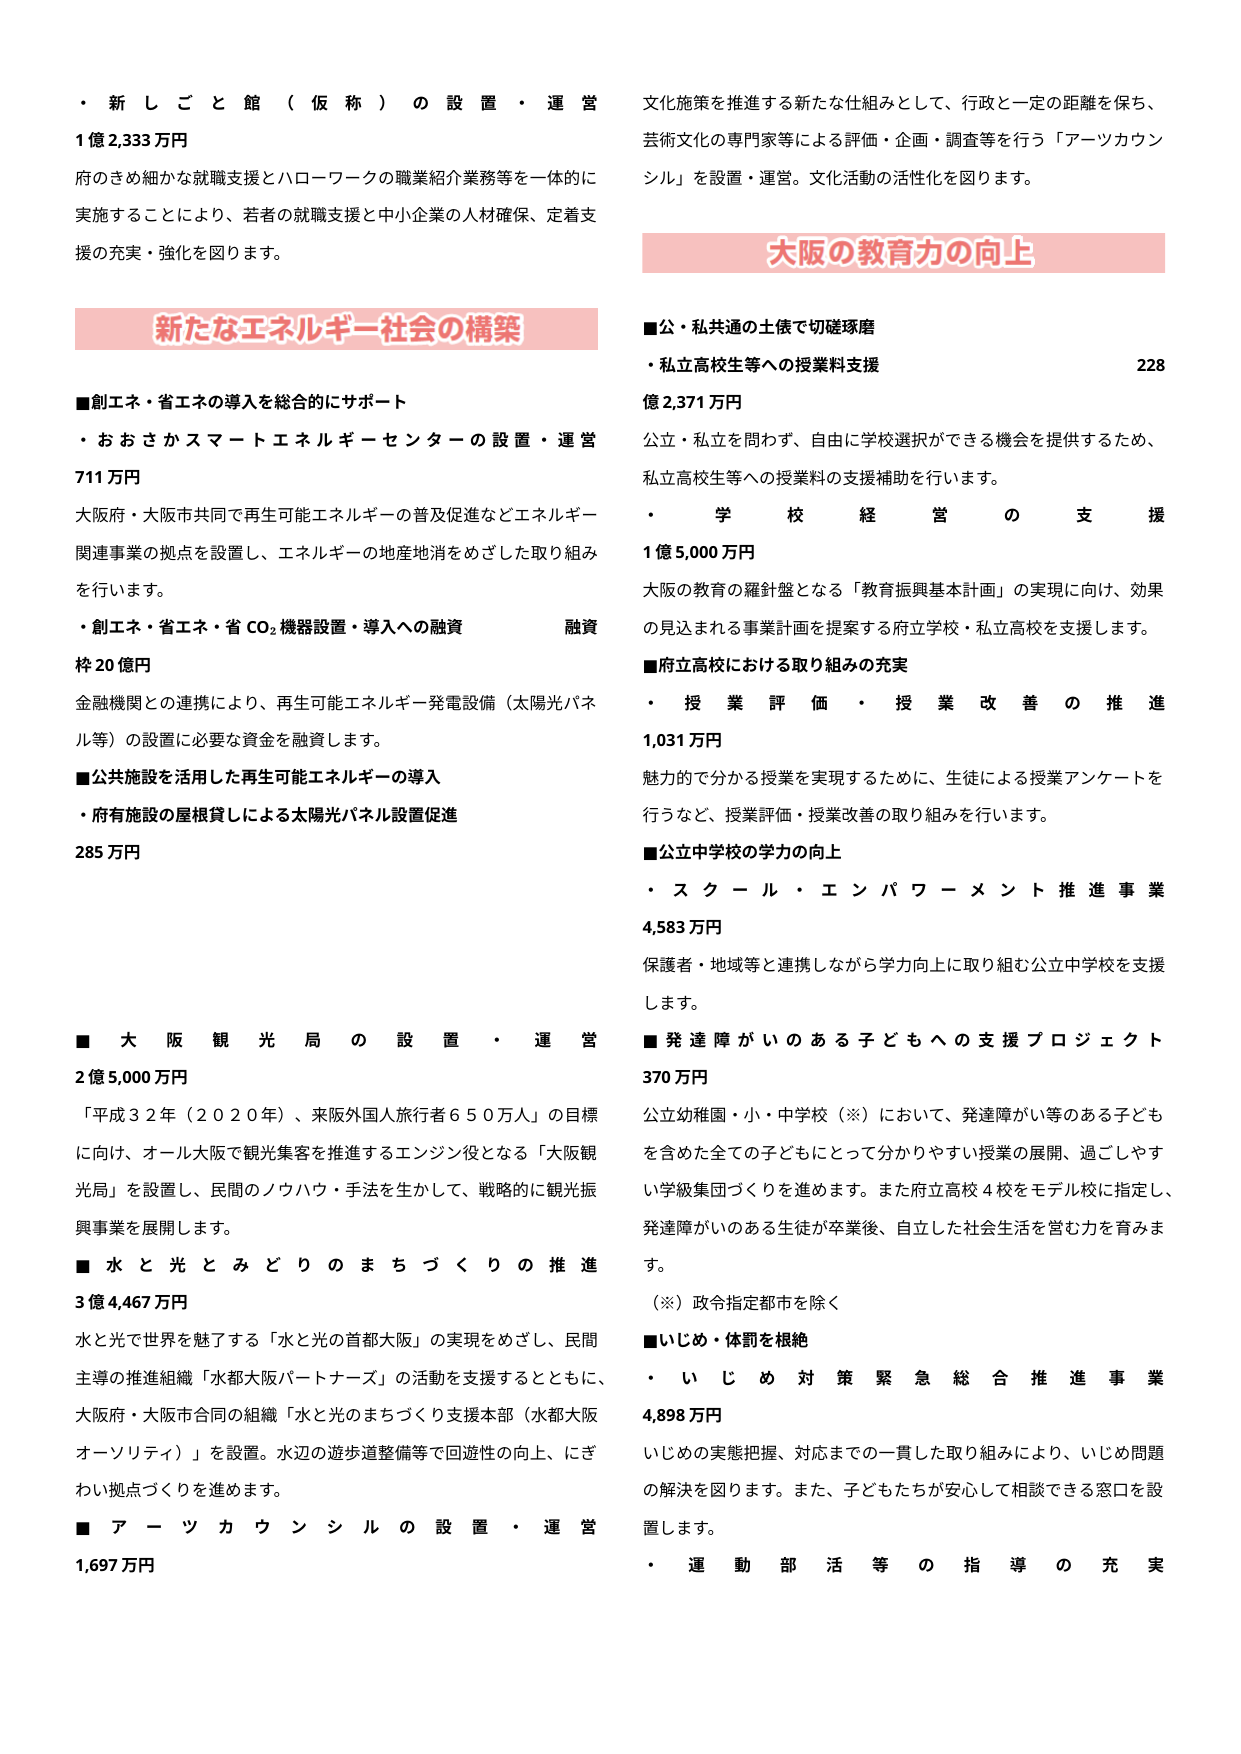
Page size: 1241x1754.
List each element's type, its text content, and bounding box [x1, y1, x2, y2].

text 公立・私立を問わず、自由に学校選択ができる機会を提供するため、私立高校生等への授業料の支援補助を行います。 [642, 421, 1165, 496]
text 水と光で世界を魅了する「水と光の首都大阪」の実現をめざし、民間主導の推進組織「水都大阪パートナーズ」の活動を支援するとともに、大阪府・大阪市合同の組織「水と光のまちづくり支援本部（水都大阪オーソリティ）」を設置。水辺の遊歩道整備等で回遊性の向上、にぎわい拠点づくりを進めます。 [75, 1321, 598, 1508]
text ・おおさかスマートエネルギーセンターの設置・運営 711万円 [75, 421, 598, 496]
text 金融機関との連携により、再生可能エネルギー発電設備（太陽光パネル等）の設置に必要な資金を融資します。 [75, 683, 598, 758]
text ■府立高校における取り組みの充実 [642, 646, 1165, 683]
text ■公・私共通の土俵で切磋琢磨 [642, 308, 1165, 346]
text 「平成３２年（２０２０年）、来阪外国人旅行者６５０万人」の目標に向け、オール大阪で観光集客を推進するエンジン役となる「大阪観光局」を設置し、民間のノウハウ・手法を生かして、戦略的に観光振興事業を展開します。 [75, 1096, 598, 1246]
text ■公立中学校の学力の向上 [642, 833, 1165, 871]
text （※）政令指定都市を除く [642, 1283, 1165, 1321]
text 文化施策を推進する新たな仕組みとして、行政と一定の距離を保ち、芸術文化の専門家等による評価・企画・調査等を行う「アーツカウンシル」を設置・運営。文化活動の活性化を図ります。 [642, 83, 1165, 196]
text ■アーツカウンシルの設置・運営 1,697万円 [75, 1508, 598, 1583]
text 公立幼稚園・小・中学校（※）において、発達障がい等のある子どもを含めた全ての子どもにとって分かりやすい授業の展開、過ごしやすい学級集団づくりを進めます。また府立高校4校をモデル校に指定し、発達障がいのある生徒が卒業後、自立した社会生活を営む力を育みます。 [642, 1096, 1165, 1283]
text ・運動部活等の指導の充実 300万円 [642, 1546, 1165, 1583]
text ■大阪観光局の設置・運営 2億5,000万円 [75, 1021, 598, 1096]
text ・府有施設の屋根貸しによる太陽光パネル設置促進 285万円 [75, 796, 598, 871]
text いじめの実態把握、対応までの一貫した取り組みにより、いじめ問題の解決を図ります。また、子どもたちが安心して相談できる窓口を設置します。 [642, 1433, 1165, 1546]
text ・私立高校生等への授業料支援 228億2,371万円 [642, 346, 1165, 421]
text 魅力的で分かる授業を実現するために、生徒による授業アンケートを行うなど、授業評価・授業改善の取り組みを行います。 [642, 758, 1165, 833]
text ■創エネ・省エネの導入を総合的にサポート [75, 383, 598, 421]
text 大阪府・大阪市共同で再生可能エネルギーの普及促進などエネルギー関連事業の拠点を設置し、エネルギーの地産地消をめざした取り組みを行います。 [75, 496, 598, 608]
text ・学校経営の支援 1億5,000万円 [642, 496, 1165, 571]
text ■いじめ・体罰を根絶 [642, 1321, 1165, 1358]
text ■発達障がいのある子どもへの支援プロジェクト 370万円 [642, 1021, 1165, 1096]
text ・創エネ・省エネ・省CO₂機器設置・導入への融資 融資枠20億円 [75, 608, 598, 683]
text ・スクール・エンパワーメント推進事業 4,583万円 [642, 871, 1165, 946]
text ■公共施設を活用した再生可能エネルギーの導入 [75, 758, 598, 796]
text ・いじめ対策緊急総合推進事業 4,898万円 [642, 1358, 1165, 1433]
text ・新しごと館（仮称）の設置・運営 1億2,333万円 [75, 83, 598, 158]
text ■水と光とみどりのまちづくりの推進 3億4,467万円 [75, 1246, 598, 1321]
text 府のきめ細かな就職支援とハローワークの職業紹介業務等を一体的に実施することにより、若者の就職支援と中小企業の人材確保、定着支援の充実・強化を図ります。 [75, 158, 598, 271]
text 大阪の教育の羅針盤となる「教育振興基本計画」の実現に向け、効果の見込まれる事業計画を提案する府立学校・私立高校を支援します。 [642, 571, 1165, 646]
text 保護者・地域等と連携しながら学力向上に取り組む公立中学校を支援します。 [642, 946, 1165, 1021]
text ・授業評価・授業改善の推進 1,031万円 [642, 683, 1165, 758]
